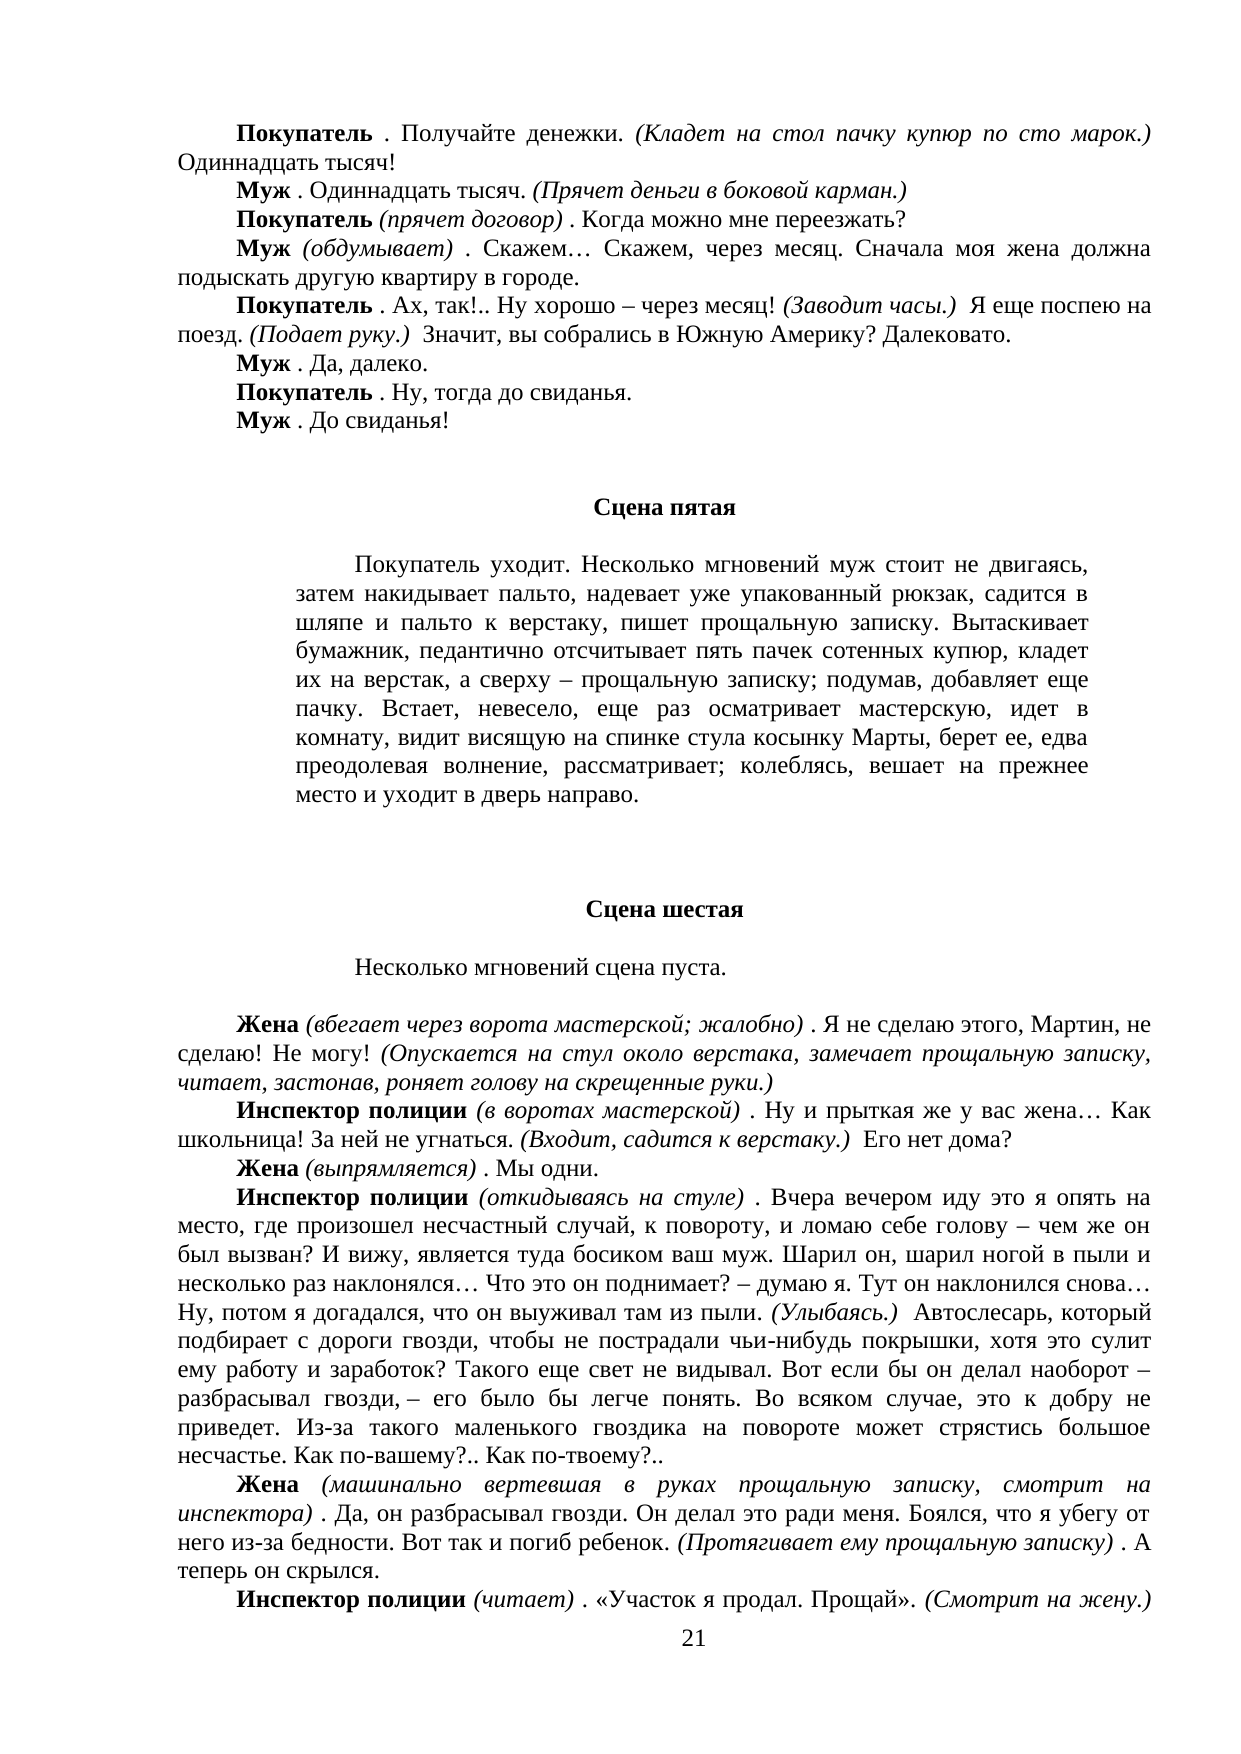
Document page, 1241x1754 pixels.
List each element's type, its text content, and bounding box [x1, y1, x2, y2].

text Жена (вбегает через ворота мастерской; жалобно) . Я не сделаю этого, Мартин, не сделаю! Не могу! (Опускается на стул около верстака, замечает прощальную записку, читает, застонав, роняет голову на скрещенные руки.) [177, 1009, 1152, 1096]
text Муж . Да, далеко. [177, 348, 1152, 377]
text Покупатель (прячет договор) . Когда можно мне переезжать? [177, 204, 1152, 233]
text Покупатель . Ах, так!.. Ну хорошо – через месяц! (Заводит часы.) Я еще поспею на поезд. (Подает руку.) Значит, вы собрались в Южную Америку? Далековато. [177, 291, 1152, 348]
text Муж . До свиданья! [177, 406, 1152, 434]
text Несколько мгновений сцена пуста. [295, 952, 1089, 981]
text Покупатель уходит. Несколько мгновений муж стоит не двигаясь, затем накидывает пальто, надевает уже упакованный рюкзак, садится в шляпе и пальто к верстаку, пишет прощальную записку. Вытаскивает бумажник, педантично отсчитывает пять пачек сотенных купюр, кладет их на верстак, а сверху – прощальную записку; подумав, добавляет еще пачку. Встает, невесело, еще раз осматривает мастерскую, идет в комнату, видит висящую на спинке стула косынку Марты, берет ее, едва преодолевая волнение, рассматривает; колеблясь, вешает на прежнее место и уходит в дверь направо. [295, 549, 1089, 808]
subtitle Сцена шестая [177, 894, 1152, 923]
text Муж . Одиннадцать тысяч. (Прячет деньги в боковой карман.) [177, 176, 1152, 204]
text Покупатель . Получайте денежки. (Кладет на стол пачку купюр по сто марок.) Одиннадцать тысяч! [177, 118, 1152, 176]
text Жена (выпрямляется) . Мы одни. [177, 1153, 1152, 1182]
text Муж (обдумывает) . Скажем… Скажем, через месяц. Сначала моя жена должна подыскать другую квартиру в городе. [177, 233, 1152, 291]
text Жена (машинально вертевшая в руках прощальную записку, смотрит на инспектора) . Да, он разбрасывал гвозди. Он делал это ради меня. Боялся, что я убегу от него из-за бедности. Вот так и погиб ребенок. (Протягивает ему прощальную записку) . А теперь он скрылся. [177, 1469, 1152, 1584]
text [177, 1584, 1152, 1613]
subtitle Сцена пятая [177, 492, 1152, 521]
text Инспектор полиции (откидываясь на стуле) . Вчера вечером иду это я опять на место, где произошел несчастный случай, к повороту, и ломаю себе голову – чем же он был вызван? И вижу, является туда босиком ваш муж. Шарил он, шарил ногой в пыли и несколько раз наклонялся… Что это он поднимает? – думаю я. Тут он наклонился снова… Ну, потом я догадался, что он выуживал там из пыли. (Улыбаясь.) Автослесарь, который подбирает с дороги гвозди, чтобы не пострадали чьи-нибудь покрышки, хотя это сулит ему работу и заработок? Такого еще свет не видывал. Вот если бы он делал наоборот – разбрасывал гвозди, – его было бы легче понять. Во всяком случае, это к добру не приведет. Из-за такого маленького гвоздика на повороте может стрястись большое несчастье. Как по-вашему?.. Как по-твоему?.. [177, 1182, 1152, 1469]
text Инспектор полиции (в воротах мастерской) . Ну и прыткая же у вас жена… Как школьница! За ней не угнаться. (Входит, садится к верстаку.) Его нет дома? [177, 1096, 1152, 1153]
text Покупатель . Ну, тогда до свиданья. [177, 377, 1152, 406]
